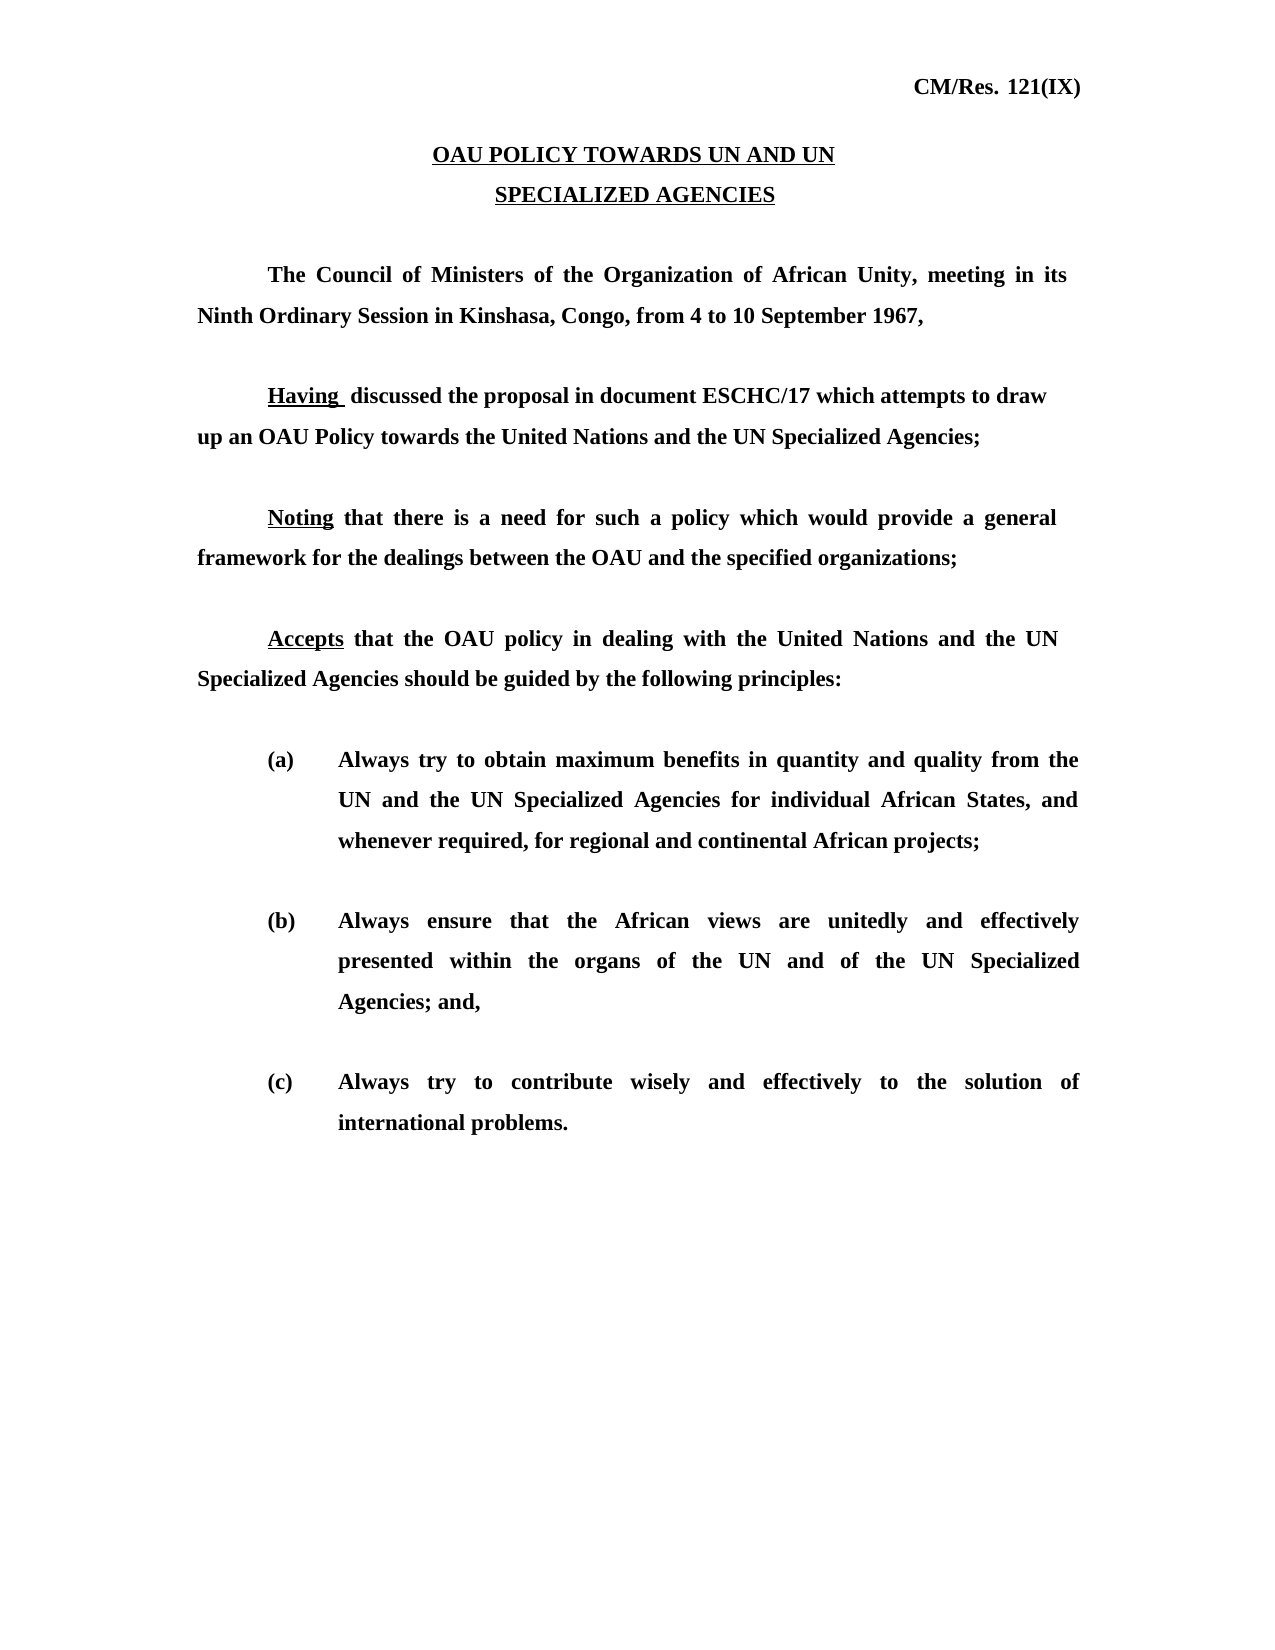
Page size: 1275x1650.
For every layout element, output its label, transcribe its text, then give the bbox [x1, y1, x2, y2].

text CM/Res. 121(IX) [179, 73, 1081, 99]
text The Council of Ministers of the Organization of African Unity, meeting in its Ninth Ordinary Session in Kinshasa, Congo, from 4 to 10 September 1967, [197, 262, 1073, 328]
text OAU POLICY TOWARDS UN AND UN SPECIALIZED AGENCIES [432, 141, 988, 207]
list Always ensure that the African views are unitedly and effectively presented within the organs of the UN and of the UN Specialized Agencies; and, [267, 907, 1080, 1014]
list Always try to contribute wisely and effectively to the solution of international problems. [267, 1068, 1081, 1136]
text Having discussed the proposal in document ESCHC/17 which attempts to draw up an OAU Policy towards the United Nations and the UN Specialized Agencies; [197, 382, 1073, 449]
text Noting that there is a need for such a policy which would provide a general framework for the dealings between the OAU and the specified organizations; [197, 504, 1073, 570]
list Always try to obtain maximum benefits in quantity and quality from the UN and the UN Specialized Agencies for individual African States, and whenever required, for regional and continental African projects; [267, 746, 1080, 853]
text Accepts that the OAU policy in dealing with the United Nations and the UN Specialized Agencies should be guided by the following principles: [197, 625, 1096, 692]
